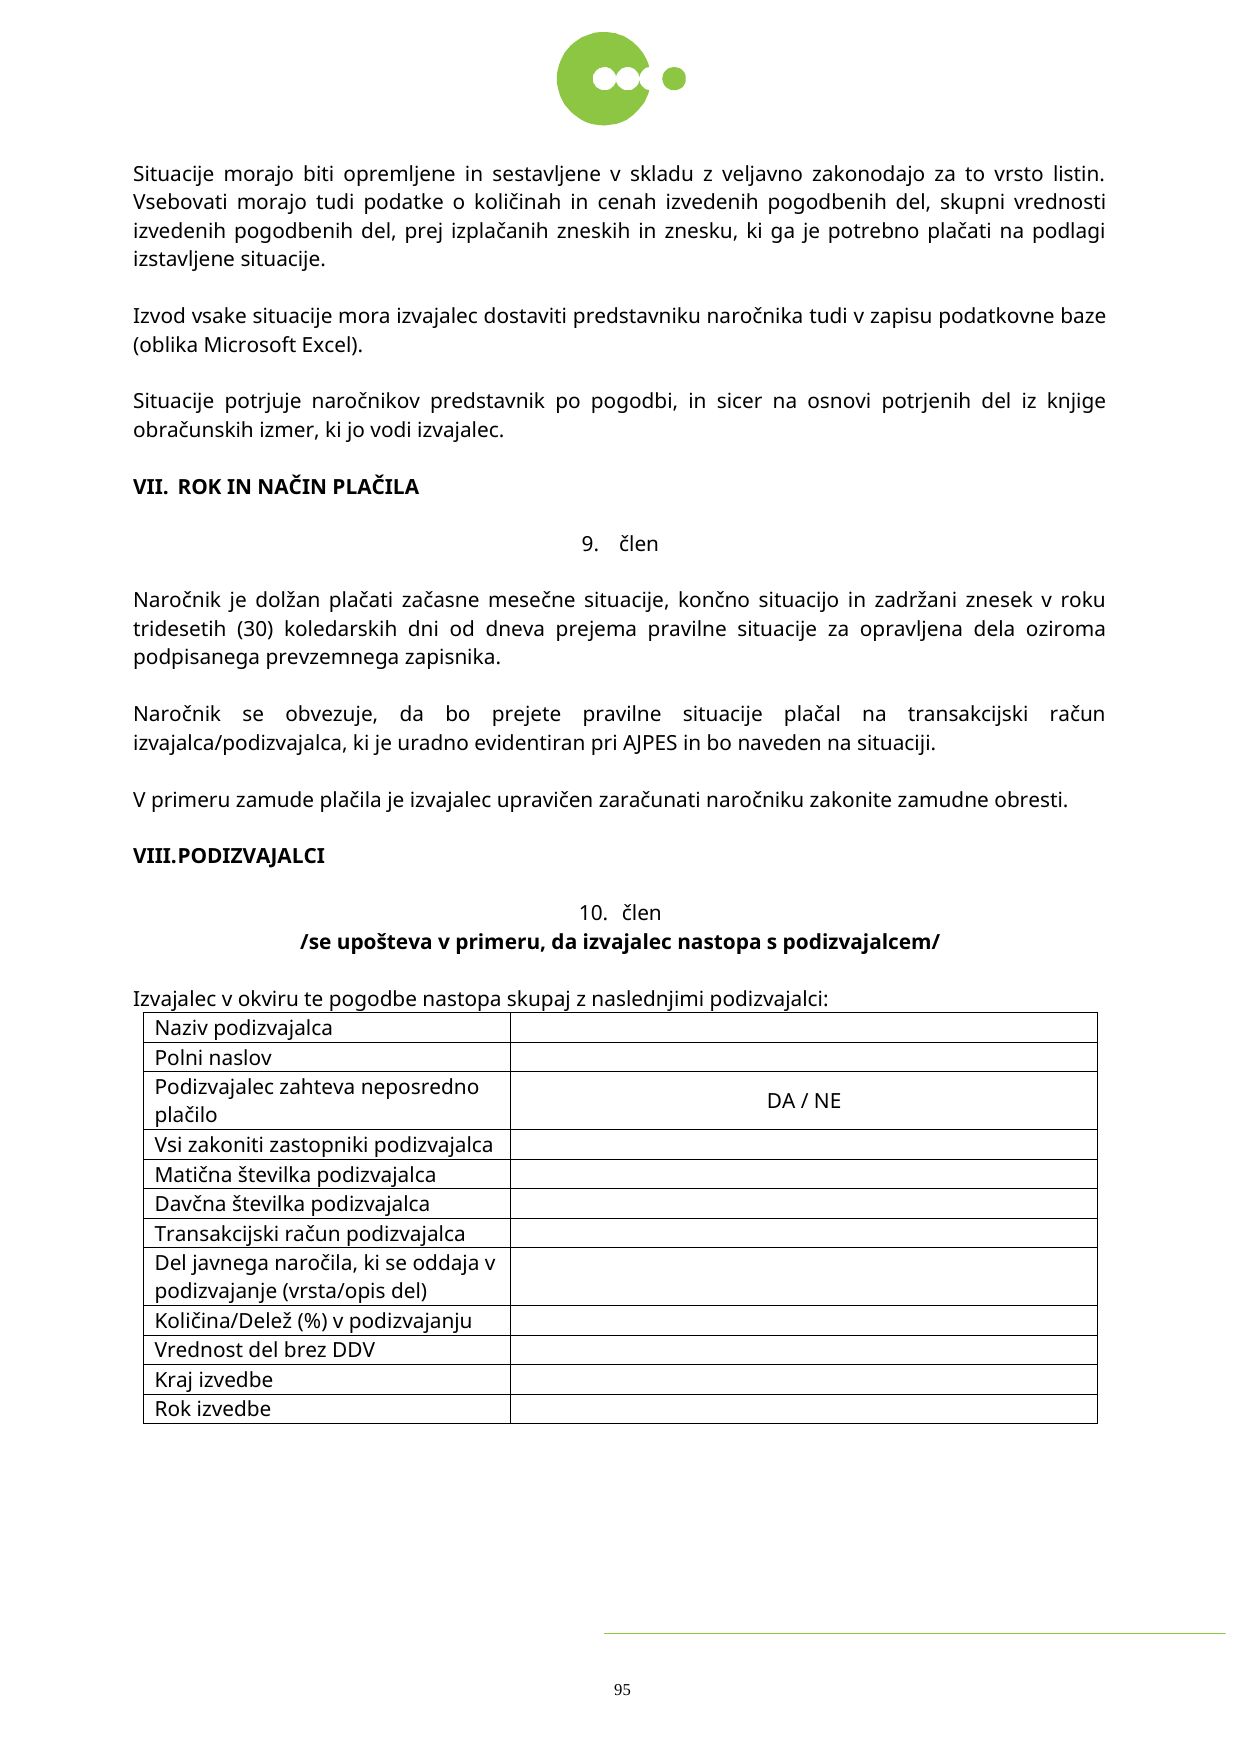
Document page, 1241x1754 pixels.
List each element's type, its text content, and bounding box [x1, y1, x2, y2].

table_cell [511, 1130, 1097, 1158]
table_cell [511, 1219, 1097, 1247]
text Situacije potrjuje naročnikov predstavnik po pogodbi, in sicer na osnovi potrjenih del iz knjige obračunskih izmer, ki jo vodi izvajalec. [133, 387, 1107, 443]
text Naročnik je dolžan plačati začasne mesečne situacije, končno situacijo in zadržani znesek v roku tridesetih (30) koledarskih dni od dneva prejema pravilne situacije za opravljena dela oziroma podpisanega prevzemnega zapisnika. [133, 586, 1107, 671]
table_cell [511, 1306, 1097, 1334]
table_cell Polni naslov [144, 1043, 510, 1071]
table_cell Vrednost del brez DDV [144, 1336, 510, 1364]
list člen [133, 898, 1107, 927]
table_cell Kraj izvedbe [144, 1365, 510, 1393]
table_cell Količina/Delež (%) v podizvajanju [144, 1306, 510, 1334]
table_cell Davčna številka podizvajalca [144, 1189, 510, 1218]
table_cell [511, 1395, 1097, 1423]
table_cell [511, 1160, 1097, 1188]
table_cell Rok izvedbe [144, 1395, 510, 1423]
list PODIZVAJALCI [133, 842, 1107, 870]
text V primeru zamude plačila je izvajalec upravičen zaračunati naročniku zakonite zamudne obresti. [133, 785, 1107, 813]
text Situacije morajo biti opremljene in sestavljene v skladu z veljavno zakonodajo za to vrsto listin. Vsebovati morajo tudi podatke o količinah in cenah izvedenih pogodbenih del, skupni vrednosti izvedenih pogodbenih del, prej izplačanih zneskih in znesku, ki ga je potrebno plačati na podlagi izstavljene situacije. [133, 159, 1107, 273]
table_header [511, 1013, 1097, 1042]
text Naročnik se obvezuje, da bo prejete pravilne situacije plačal na transakcijski račun izvajalca/podizvajalca, ki je uradno evidentiran pri AJPES in bo naveden na situaciji. [133, 699, 1107, 756]
list ROK IN NAČIN PLAČILA [133, 472, 1107, 500]
table_cell Podizvajalec zahteva neposredno plačilo [144, 1072, 510, 1129]
text Izvod vsake situacije mora izvajalec dostaviti predstavniku naročnika tudi v zapisu podatkovne baze (oblika Microsoft Excel). [133, 301, 1107, 358]
table_header Naziv podizvajalca [144, 1013, 510, 1042]
table_cell [511, 1336, 1097, 1364]
table_cell Matična številka podizvajalca [144, 1160, 510, 1188]
table_cell [511, 1365, 1097, 1393]
list člen [133, 529, 1107, 557]
table_cell [511, 1043, 1097, 1071]
table_cell [511, 1248, 1097, 1305]
text Izvajalec v okviru te pogodbe nastopa skupaj z naslednjimi podizvajalci: [133, 984, 1107, 1012]
table_cell DA / NE [511, 1072, 1097, 1129]
text /se upošteva v primeru, da izvajalec nastopa s podizvajalcem/ [133, 927, 1107, 955]
table_cell Transakcijski račun podizvajalca [144, 1219, 510, 1247]
table_cell [511, 1189, 1097, 1218]
table_cell Del javnega naročila, ki se oddaja v podizvajanje (vrsta/opis del) [144, 1248, 510, 1305]
table_cell Vsi zakoniti zastopniki podizvajalca [144, 1130, 510, 1158]
